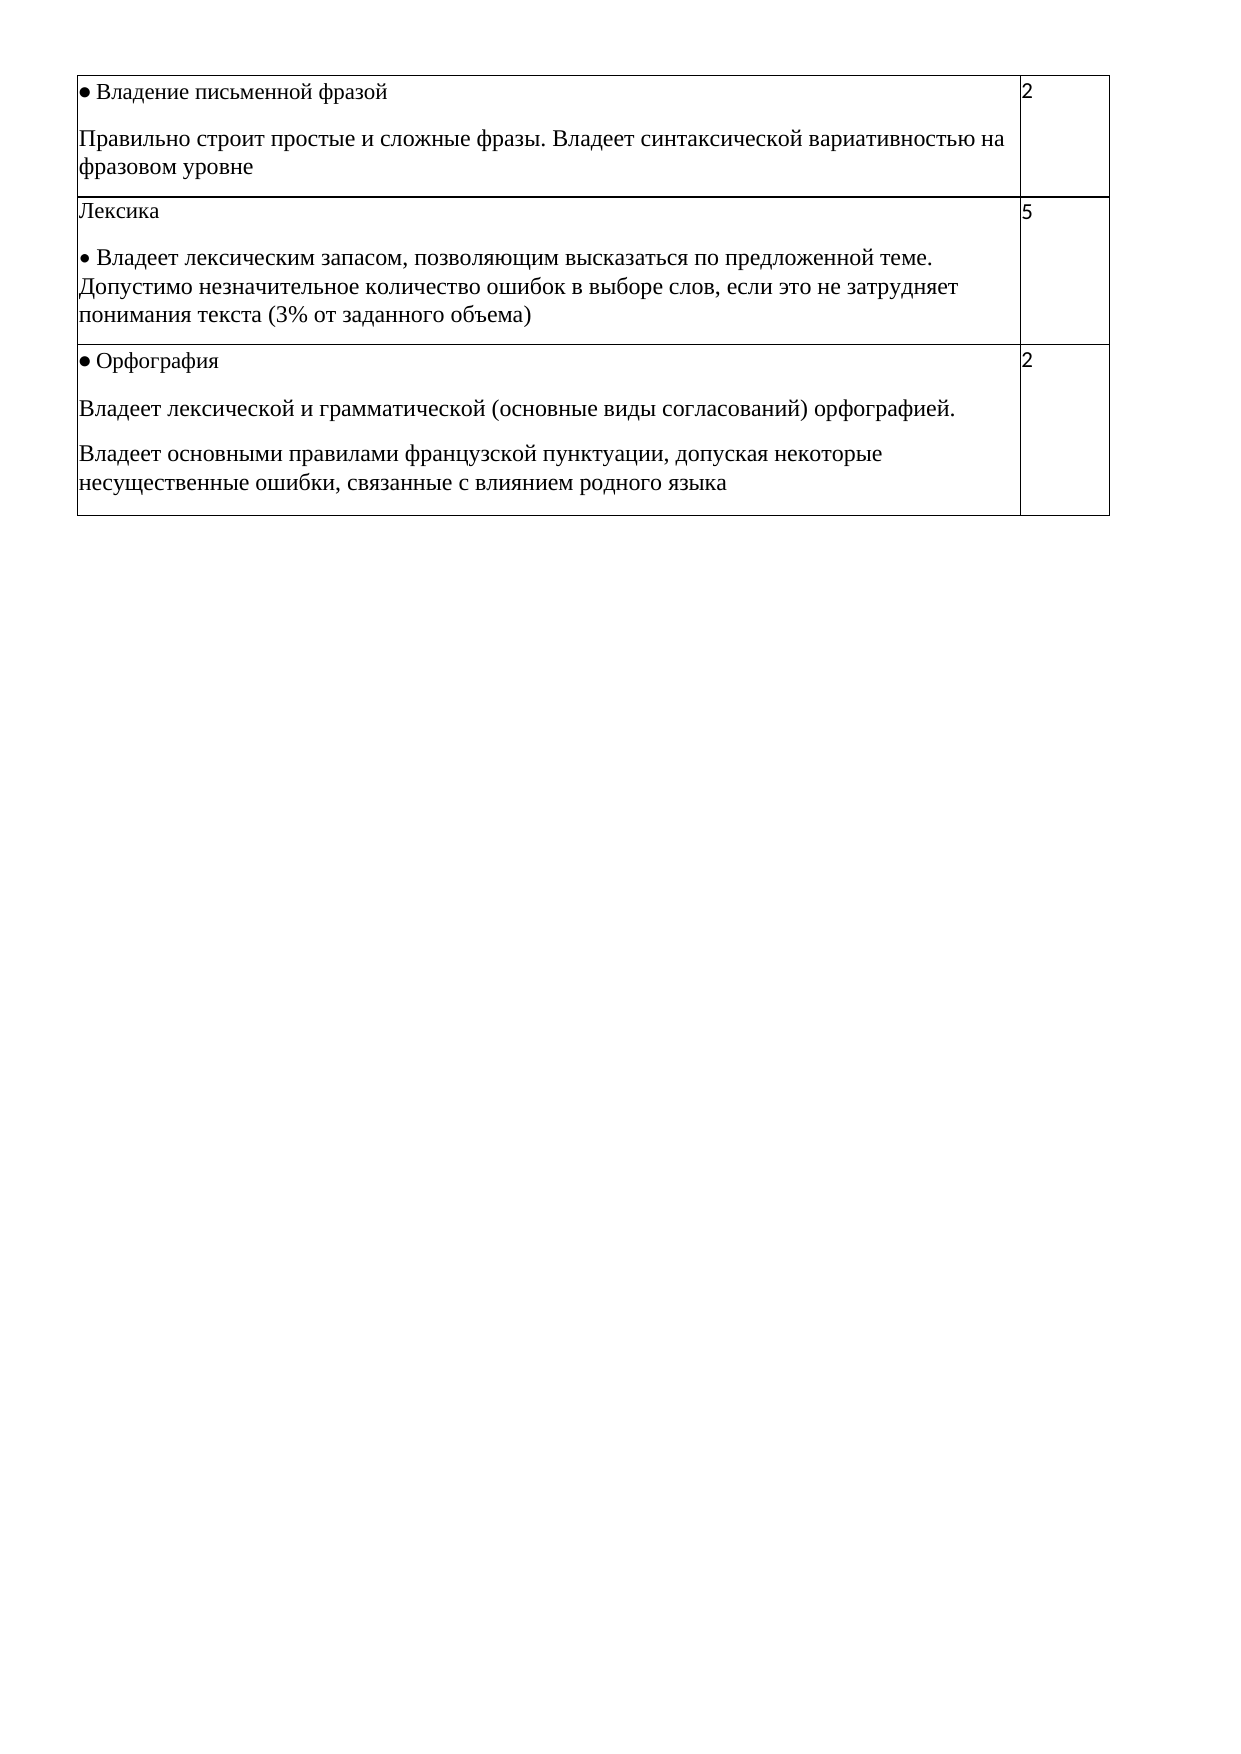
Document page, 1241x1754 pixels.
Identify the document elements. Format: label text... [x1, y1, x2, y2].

table_cell 2 [1021, 76, 1109, 196]
table_cell 5 [1021, 198, 1109, 344]
table_cell • Владение письменной фразой Правильно строит простые и сложные фразы. Владеет синтаксической вариативностью на фразовом уровне [78, 76, 1020, 196]
table_cell 2 [1021, 345, 1109, 515]
table_cell • Орфография Владеет лексической и грамматической (основные виды согласований) орфографией. Владеет основными правилами французской пунктуации, допуская некоторые несущественные ошибки, связанные с влиянием родного языка [78, 345, 1020, 515]
table_cell Лексика • Владеет лексическим запасом, позволяющим высказаться по предложенной теме. Допустимо незначительное количество ошибок в выборе слов, если это не затрудняет понимания текста (3% от заданного объема) [78, 198, 1020, 344]
